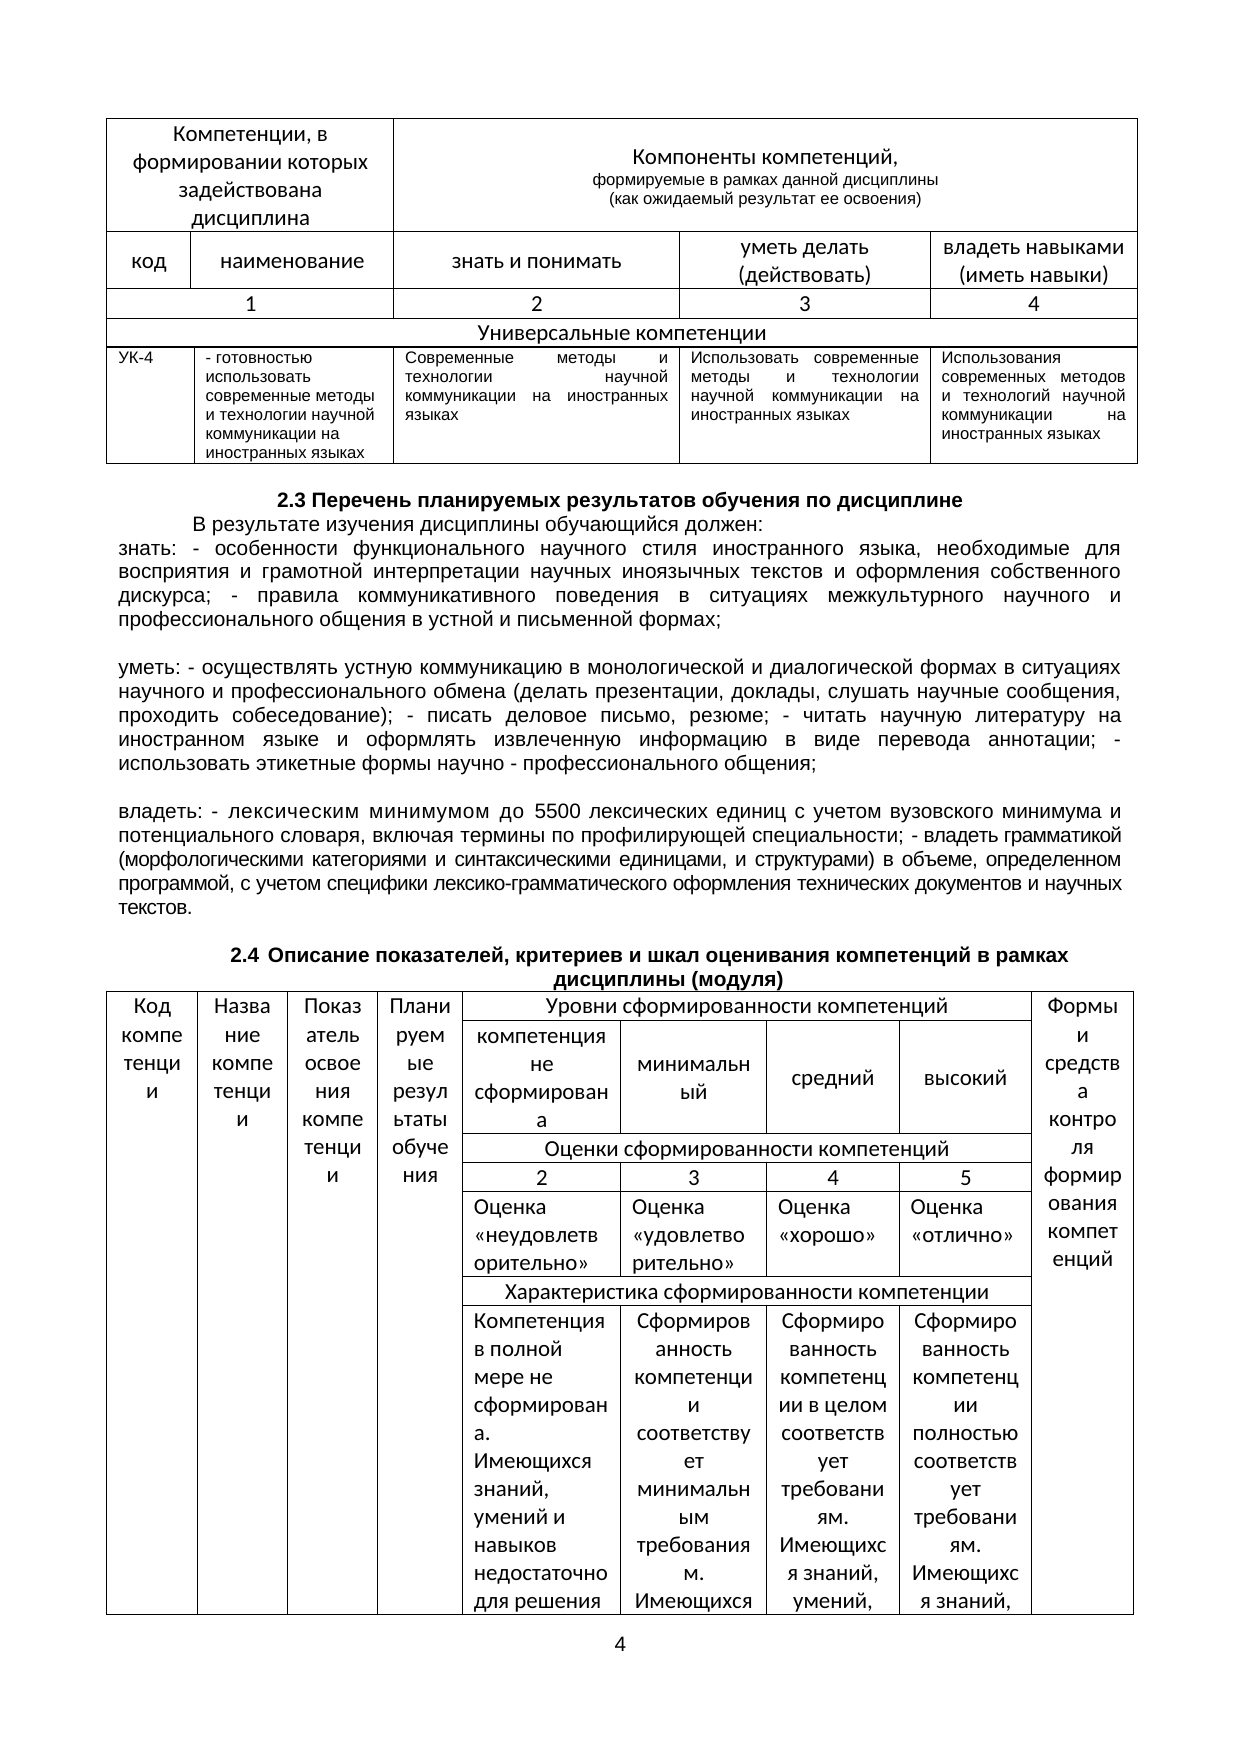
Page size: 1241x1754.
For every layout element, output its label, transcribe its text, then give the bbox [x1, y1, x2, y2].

table_cell [463, 1163, 620, 1191]
table_cell [680, 289, 930, 317]
table_cell [107, 289, 393, 317]
table_cell [621, 1306, 766, 1614]
table_cell [609, 1192, 620, 1276]
table_cell [900, 1163, 1031, 1191]
text знать: - особенности функционального научного стиля иностранного языка, необходимые для восприятия и грамотной интерпретации научных иноязычных текстов и оформления собственного дискурса; - правила коммуникативного поведения в ситуациях межкультурного научного и профессионального общения в устной и письменной формах; [118, 535, 1122, 631]
table_cell [900, 1021, 1031, 1133]
table_cell [621, 1021, 766, 1133]
table_cell [463, 1306, 620, 1614]
text владеть: - лексическим минимумом до 5500 лексических единиц с учетом вузовского минимума и потенциального словаря, включая термины по профилирующей специальности; - владеть грамматикой (морфологическими категориями и синтаксическими единицами, и структурами) в объеме, определенном программой, с учетом специфики лексико-грамматического оформления технических документов и научных текстов. [118, 799, 1122, 919]
table_cell [107, 232, 190, 288]
table_header [1032, 992, 1133, 1614]
table_cell [107, 319, 1137, 346]
table_cell [463, 1192, 474, 1276]
table_header [378, 992, 462, 1614]
table_cell [767, 1021, 899, 1133]
table_cell Использовать современные методы и технологии научной коммуникации на иностранных языках [680, 348, 930, 462]
table_cell [463, 1021, 620, 1133]
table_cell [755, 1192, 766, 1276]
table_cell УК-4 [107, 348, 194, 462]
table_cell [931, 232, 1137, 288]
table_cell [767, 1163, 899, 1191]
table_cell [900, 1192, 1031, 1276]
text В результате изучения дисциплины обучающийся должен: [118, 511, 1122, 535]
table_cell [394, 289, 679, 317]
table_cell [680, 232, 930, 288]
table_header [288, 992, 377, 1614]
table_header [107, 992, 197, 1614]
table_cell [621, 1163, 766, 1191]
table_cell [767, 1192, 899, 1276]
table_cell [463, 1277, 1031, 1305]
table_cell [931, 289, 1137, 317]
table_cell [767, 1306, 899, 1614]
table_header [463, 992, 1031, 1020]
table_cell [191, 232, 393, 288]
table_cell [394, 232, 679, 288]
text уметь: - осуществлять устную коммуникацию в монологической и диалогической формах в ситуациях научного и профессионального обмена (делать презентации, доклады, слушать научные сообщения, проходить собеседование); - писать деловое письмо, резюме; - читать научную литературу на иностранном языке и оформлять извлеченную информацию в виде перевода аннотации; - использовать этикетные формы научно - профессионального общения; [118, 655, 1122, 775]
table_cell [621, 1192, 632, 1276]
table_header формируемые в рамках данной дисциплины (как ожидаемый результат ее освоения) [394, 119, 1137, 231]
text 2.3 Перечень планируемых результатов обучения по дисциплине [118, 487, 1122, 511]
table_header [198, 992, 287, 1614]
list Описание показателей, критериев и шкал оценивания компетенций в рамках дисциплины (модуля) [177, 943, 1122, 991]
table_header [107, 119, 393, 231]
table_cell Современные методы и технологии научной коммуникации на иностранных языках [394, 348, 679, 462]
table_cell ч [900, 1306, 1031, 1614]
table_cell - готовностью использовать современные методы и технологии научной коммуникации на иностранных языках [195, 348, 393, 462]
table_cell Использования современных методов и технологий научной коммуникации на иностранных языках [931, 348, 1137, 462]
table_cell [463, 1134, 1031, 1162]
